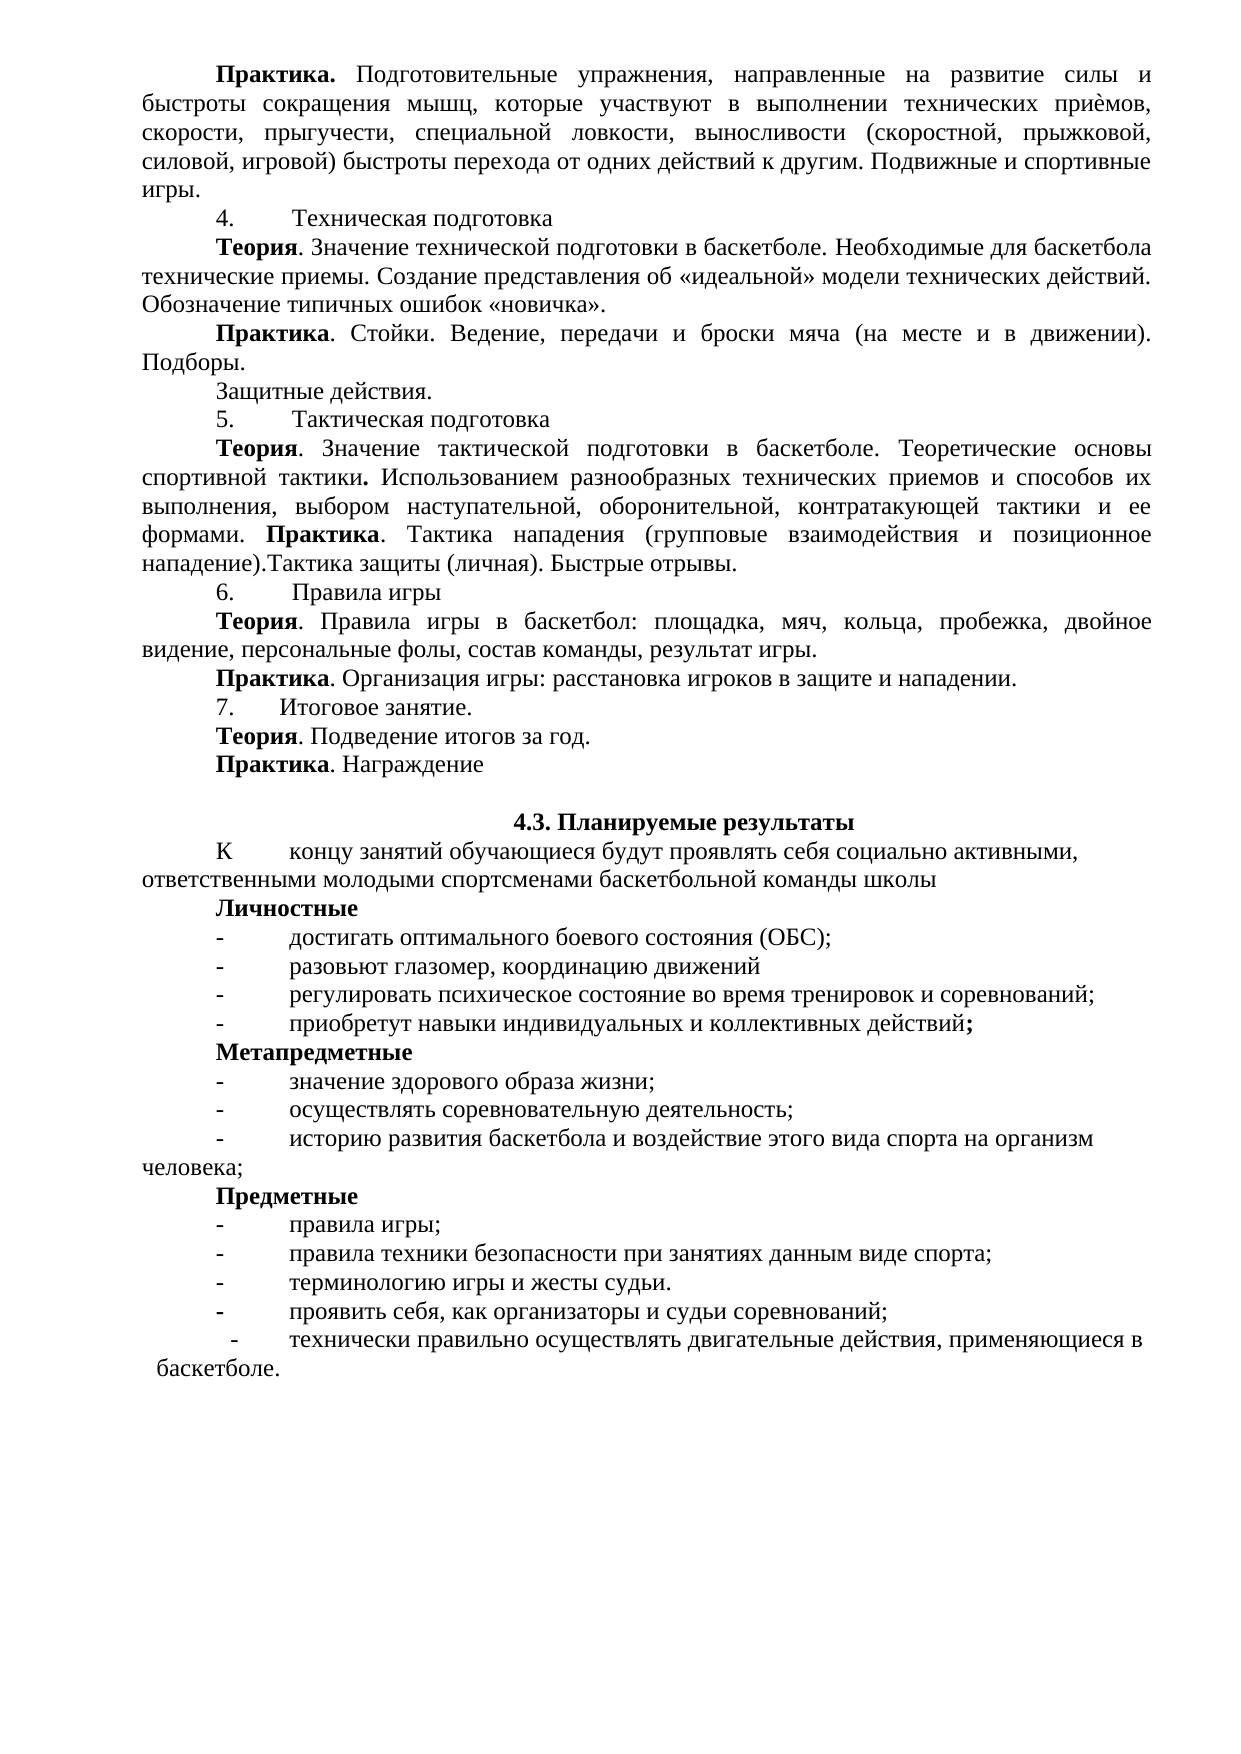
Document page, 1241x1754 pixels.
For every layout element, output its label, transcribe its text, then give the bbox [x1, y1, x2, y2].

list концу занятий обучающиеся будут проявлять себя социально активными, ответственными молодыми спортсменами баскетбольной команды школы [142, 836, 1152, 893]
text Предметные [142, 1181, 1152, 1209]
text Защитные действия. [142, 376, 1152, 404]
text Практика. Награждение [142, 749, 1152, 778]
list правила техники безопасности при занятиях данным виде спорта; [142, 1238, 1152, 1267]
text Теория. Правила игры в баскетбол: площадка, мяч, кольца, пробежка, двойное видение, персональные фолы, состав команды, результат игры. [142, 606, 1152, 663]
text Практика. Стойки. Ведение, передачи и броски мяча (на месте и в движении). Подборы. [142, 318, 1152, 376]
list регулировать психическое состояние во время тренировок и соревнований; [142, 979, 1152, 1008]
list значение здорового образа жизни; [142, 1066, 1152, 1094]
list историю развития баскетбола и воздействие этого вида спорта на организм человека; [142, 1123, 1152, 1181]
list проявить себя, как организаторы и судьи соревнований; [142, 1296, 1152, 1324]
list Тактическая подготовка [142, 404, 1152, 433]
text Теория. Значение тактической подготовки в баскетболе. Теоретические основы спортивной тактики. Использованием разнообразных технических приемов и способов их выполнения, выбором наступательной, оборонительной, контратакующей тактики и ее формами. Практика. Тактика нападения (групповые взаимодействия и позиционное нападение).Тактика защиты (личная). Быстрые отрывы. [142, 433, 1152, 577]
text 4.3. Планируемые результаты [142, 807, 1152, 836]
list терминологию игры и жесты судьи. [142, 1267, 1152, 1296]
text Практика. Подготовительные упражнения, направленные на развитие силы и быстроты сокращения мышц, которые участвуют в выполнении технических приѐмов, скорости, прыгучести, специальной ловкости, выносливости (скоростной, прыжковой, силовой, игровой) быстроты перехода от одних действий к другим. Подвижные и спортивные игры. [142, 59, 1152, 203]
text Практика. Организация игры: расстановка игроков в защите и нападении. [142, 663, 1152, 692]
text Личностные [142, 893, 1152, 922]
list разовьют глазомер, координацию движений [142, 951, 1152, 979]
list достигать оптимального боевого состояния (ОБС); [142, 922, 1152, 951]
list приобретут навыки индивидуальных и коллективных действий; [142, 1008, 1152, 1037]
list правила игры; [142, 1209, 1152, 1238]
list Техническая подготовка [142, 203, 1152, 232]
list Итоговое занятие. [142, 692, 1152, 721]
text Метапредметные [142, 1037, 1152, 1066]
text Теория. Подведение итогов за год. [142, 721, 1152, 749]
text Теория. Значение технической подготовки в баскетболе. Необходимые для баскетбола технические приемы. Создание представления об «идеальной» модели технических действий. Обозначение типичных ошибок «новичка». [142, 232, 1152, 318]
list Правила игры [142, 577, 1152, 606]
list технически правильно осуществлять двигательные действия, применяющиеся в баскетболе. [156, 1324, 1152, 1382]
list осуществлять соревновательную деятельность; [142, 1094, 1152, 1123]
